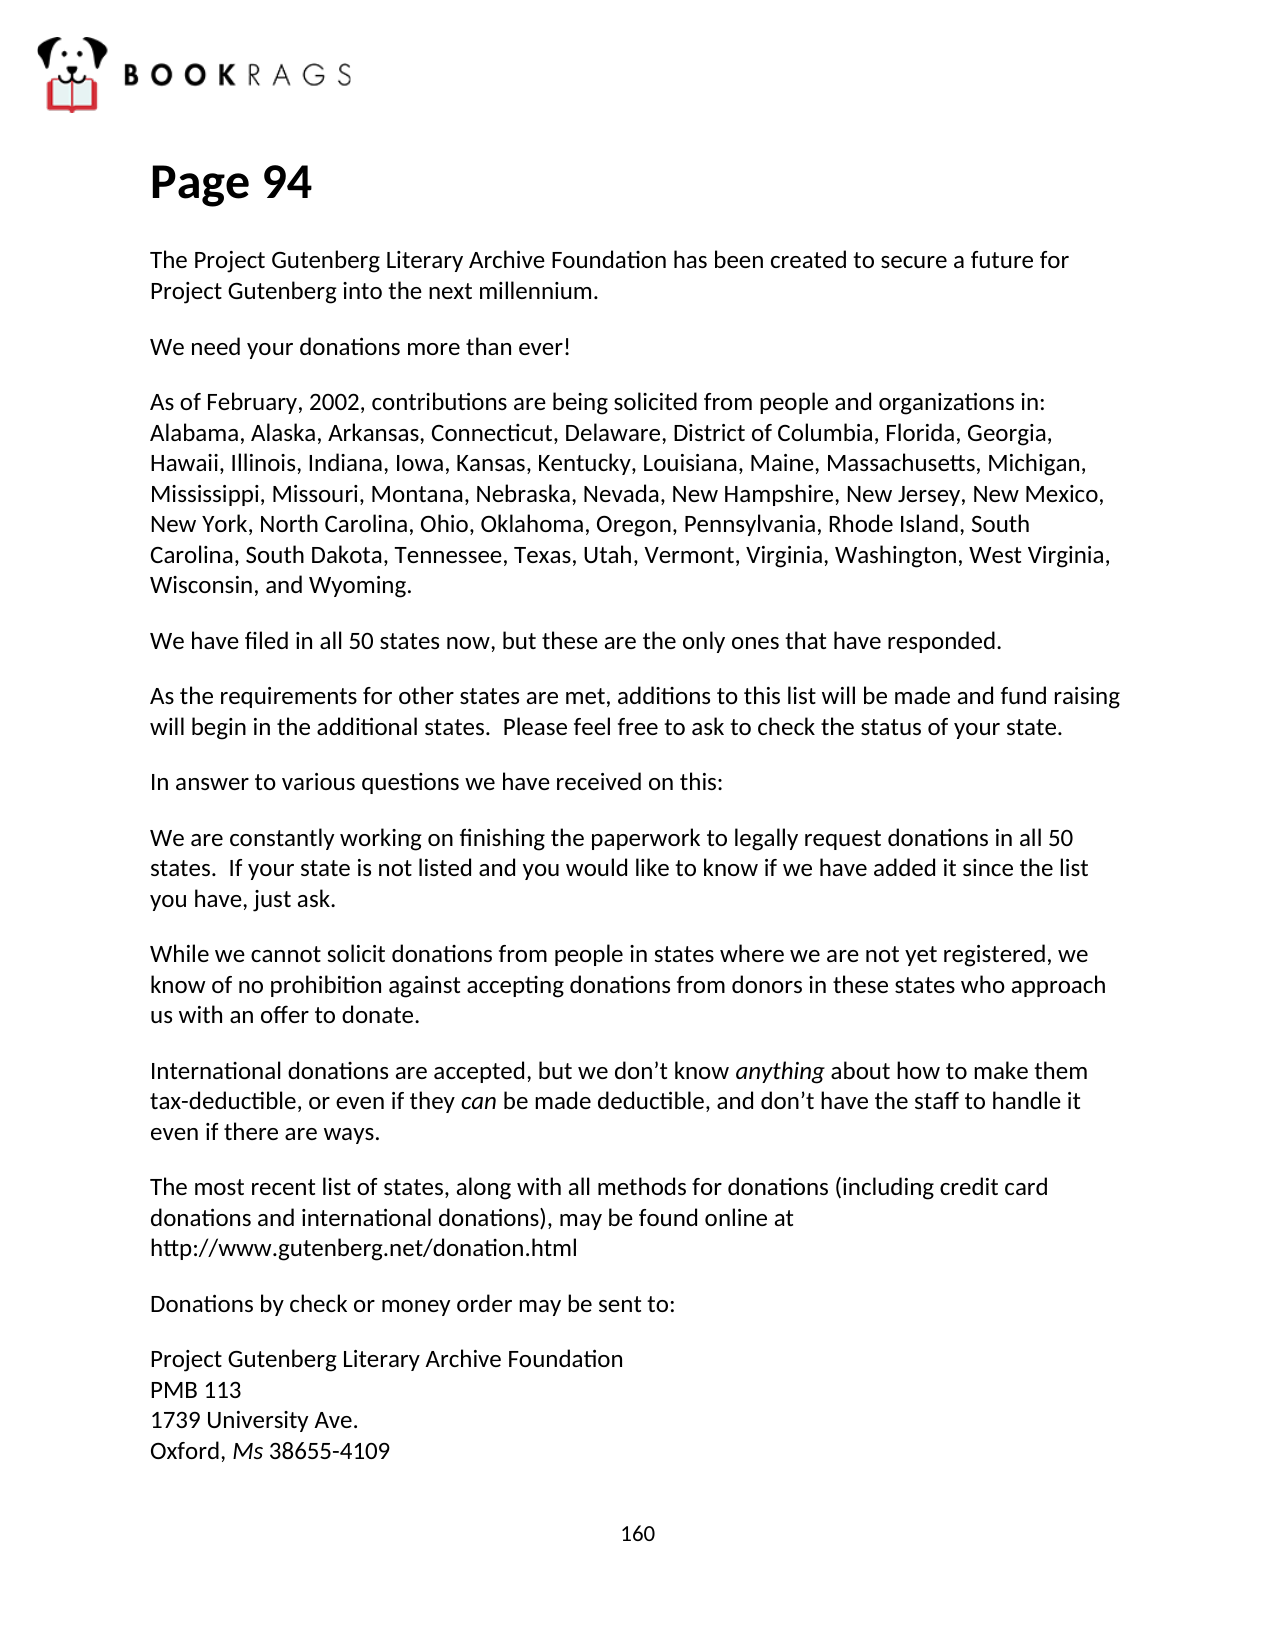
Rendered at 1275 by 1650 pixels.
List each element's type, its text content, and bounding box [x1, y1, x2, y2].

text International donations are accepted, but we don’t know anything about how to make them tax-deductible, or even if they can be made deductible, and don’t have the staff to handle it even if there are ways. [150, 1055, 1125, 1147]
text We need your donations more than ever! [150, 331, 1125, 361]
text Project Gutenberg Literary Archive Foundation PMB 113 1739 University Ave. Oxford, Ms 38655-4109 [150, 1344, 1125, 1466]
text In answer to various questions we have received on this: [150, 766, 1125, 797]
text While we cannot solicit donations from people in states where we are not yet registered, we know of no prohibition against accepting donations from donors in these states who approach us with an offer to donate. [150, 938, 1125, 1030]
picture [37, 37, 351, 113]
text As of February, 2002, contributions are being solicited from people and organizations in: Alabama, Alaska, Arkansas, Connecticut, Delaware, District of Columbia, Florida, Georgia, Hawaii, Illinois, Indiana, Iowa, Kansas, Kentucky, Louisiana, Maine, Massachusetts, Michigan, Mississippi, Missouri, Montana, Nebraska, Nevada, New Hampshire, New Jersey, New Mexico, New York, North Carolina, Ohio, Oklahoma, Oregon, Pennsylvania, Rhode Island, South Carolina, South Dakota, Tennessee, Texas, Utah, Vermont, Virginia, Washington, West Virginia, Wisconsin, and Wyoming. [150, 386, 1125, 600]
text The Project Gutenberg Literary Archive Foundation has been created to secure a future for Project Gutenberg into the next millennium. [150, 244, 1125, 306]
text The most recent list of states, along with all methods for donations (including credit card donations and international donations), may be found online at http://www.gutenberg.net/donation.html [150, 1172, 1125, 1263]
text As the requirements for other states are met, additions to this list will be made and fund raising will begin in the additional states. Please feel free to ask to check the status of your state. [150, 680, 1125, 741]
text We have filed in all 50 states now, but these are the only ones that have responded. [150, 625, 1125, 655]
text Page 94 [150, 150, 1125, 211]
text We are constantly working on finishing the paperwork to legally request donations in all 50 states. If your state is not listed and you would like to know if we have added it since the list you have, just ask. [150, 822, 1125, 913]
text Donations by check or money order may be sent to: [150, 1288, 1125, 1319]
